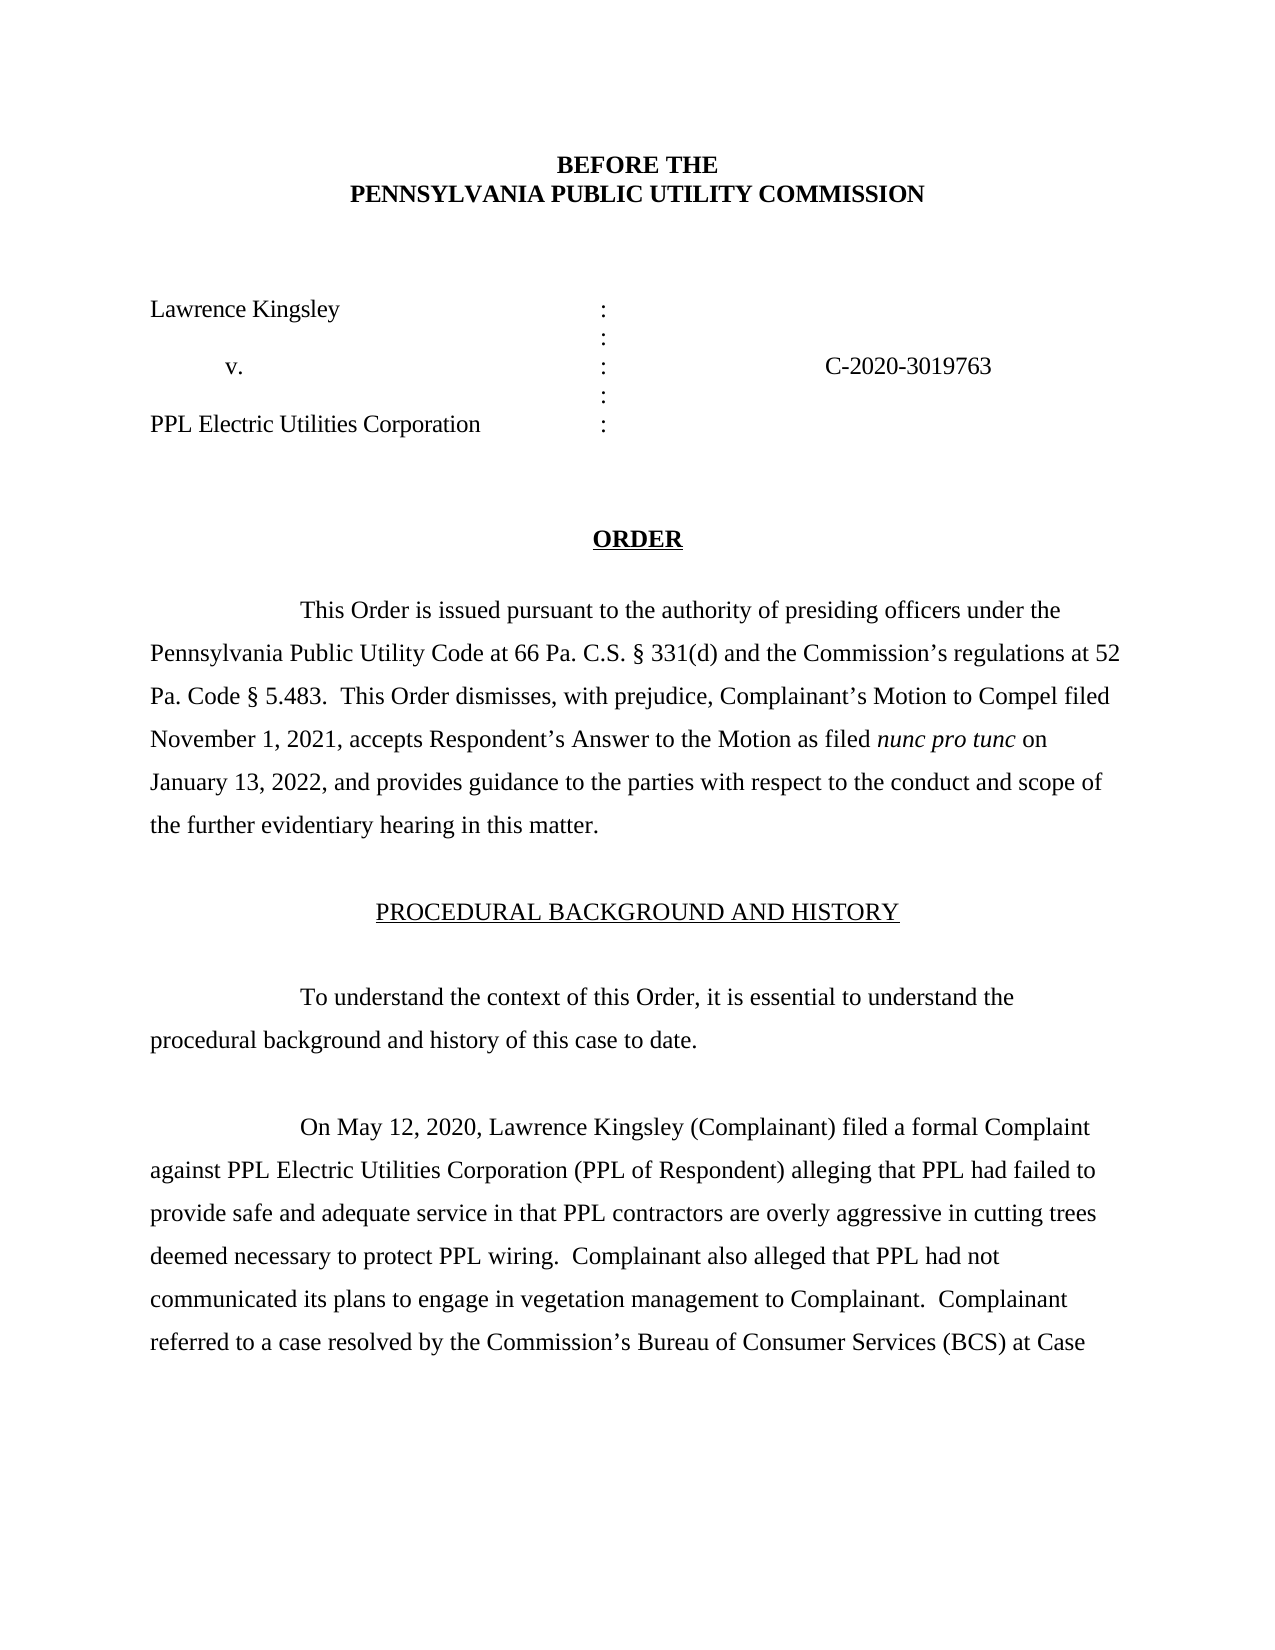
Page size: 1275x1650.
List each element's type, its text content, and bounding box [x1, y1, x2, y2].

text On May 12, 2020, Lawrence Kingsley (Complainant) filed a formal Complaint against PPL Electric Utilities Corporation (PPL of Respondent) alleging that PPL had failed to provide safe and adequate service in that PPL contractors are overly aggressive in cutting trees deemed necessary to protect PPL wiring. Complainant also alleged that PPL had not communicated its plans to engage in vegetation management to Complainant. Complainant referred to a case resolved by the Commission’s Bureau of Consumer Services (BCS) at Case [150, 1112, 1125, 1356]
text PPL Electric Utilities Corporation : [150, 409, 1125, 437]
text PENNSYLVANIA PUBLIC UTILITY COMMISSION [150, 179, 1125, 207]
text : [150, 380, 1125, 409]
text BEFORE THE [150, 150, 1125, 179]
text This Order is issued pursuant to the authority of presiding officers under the Pennsylvania Public Utility Code at 66 Pa. C.S. § 331(d) and the Commission’s regulations at 52 Pa. Code § 5.483. This Order dismisses, with prejudice, Complainant’s Motion to Compel filed November 1, 2021, accepts Respondent’s Answer to the Motion as filed nunc pro tunc on January 13, 2022, and provides guidance to the parties with respect to the conduct and scope of the further evidentiary hearing in this matter. [150, 595, 1125, 839]
text : [150, 322, 1125, 351]
text Lawrence Kingsley : [150, 294, 1125, 322]
text ORDER [150, 524, 1125, 552]
text v. : C-2020-3019763 [150, 351, 1125, 380]
text To understand the context of this Order, it is essential to understand the procedural background and history of this case to date. [150, 982, 1125, 1054]
text PROCEDURAL BACKGROUND AND HISTORY [150, 897, 1125, 926]
